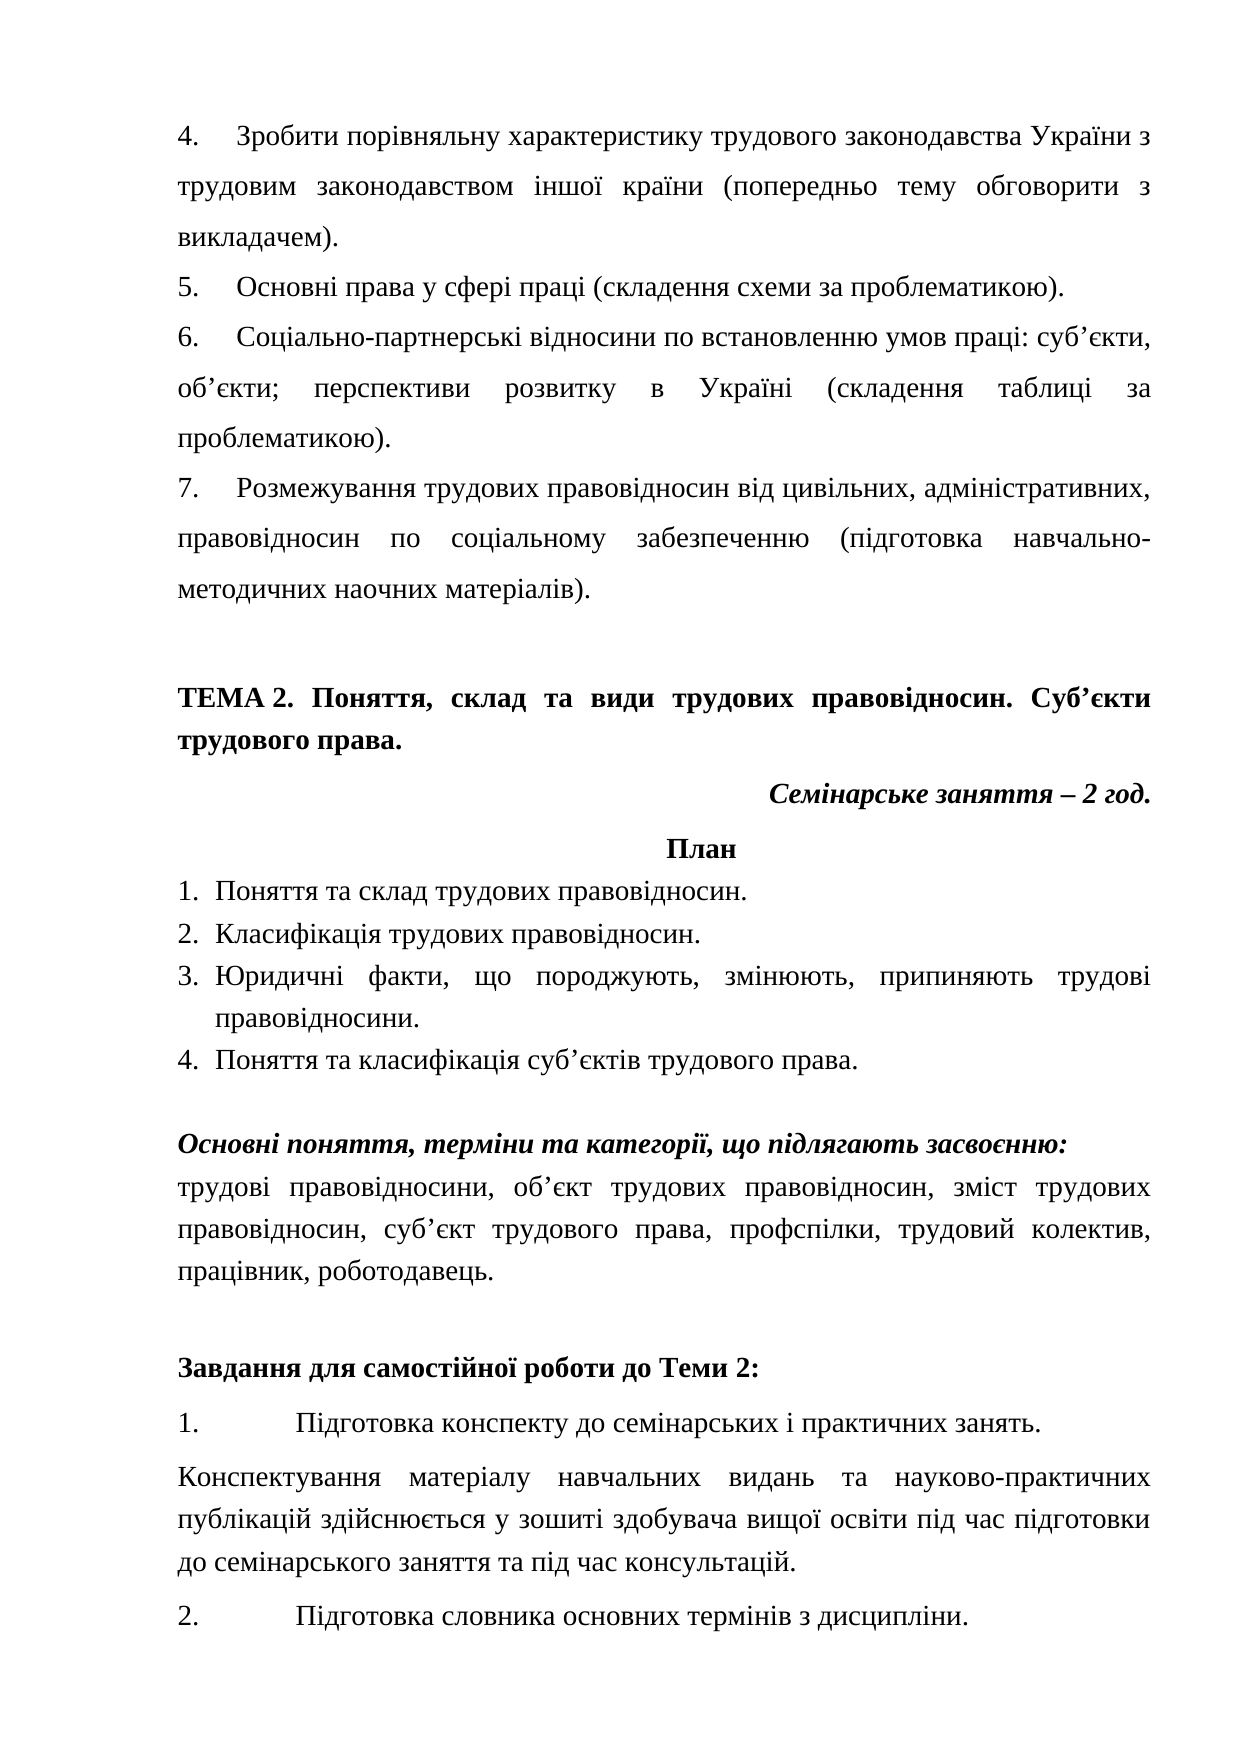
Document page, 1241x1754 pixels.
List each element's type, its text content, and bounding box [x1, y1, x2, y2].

text Основні поняття, терміни та категорії, що підлягають засвоєнню: [177, 1127, 1152, 1160]
text трудові правовідносини, об’єкт трудових правовідносин, зміст трудових правовідносин, суб’єкт трудового права, профспілки, трудовий колектив, працівник, роботодавець. [177, 1169, 1152, 1287]
list Основні права у сфері праці (складення схеми за проблематикою). [177, 269, 1152, 303]
text ТЕМА 2. Поняття, склад та види трудових правовідносин. Суб’єкти трудового права. [177, 680, 1152, 756]
list Соціально-партнерські відносини по встановленню умов праці: суб’єкти, об’єкти; перспективи розвитку в Україні (складення таблиці за проблематикою). [177, 319, 1152, 453]
text Конспектування матеріалу навчальних видань та науково-практичних публікацій здійснюється у зошиті здобувача вищої освіти під час підготовки до семінарського заняття та під час консультацій. [177, 1459, 1152, 1577]
list Класифікація трудових правовідносин. [177, 916, 1152, 949]
text 2. Підготовка словника основних термінів з дисципліни. [177, 1598, 1152, 1632]
text План [177, 831, 1152, 865]
list Розмежування трудових правовідносин від цивільних, адміністративних, правовідносин по соціальному забезпеченню (підготовка навчально-методичних наочних матеріалів). [177, 470, 1152, 604]
text 1. Підготовка конспекту до семінарських і практичних занять. [177, 1405, 1152, 1438]
list Юридичні факти, що породжують, змінюють, припиняють трудові правовідносини. [177, 958, 1152, 1034]
list Поняття та класифікація суб’єктів трудового права. [177, 1042, 1152, 1076]
list Поняття та склад трудових правовідносин. [177, 873, 1152, 907]
text Завдання для самостійної роботи до Теми 2: [177, 1350, 1152, 1384]
list Зробити порівняльну характеристику трудового законодавства України з трудовим законодавством іншої країни (попередньо тему обговорити з викладачем). [177, 118, 1152, 252]
text Семінарське заняття – 2 год. [177, 777, 1152, 810]
